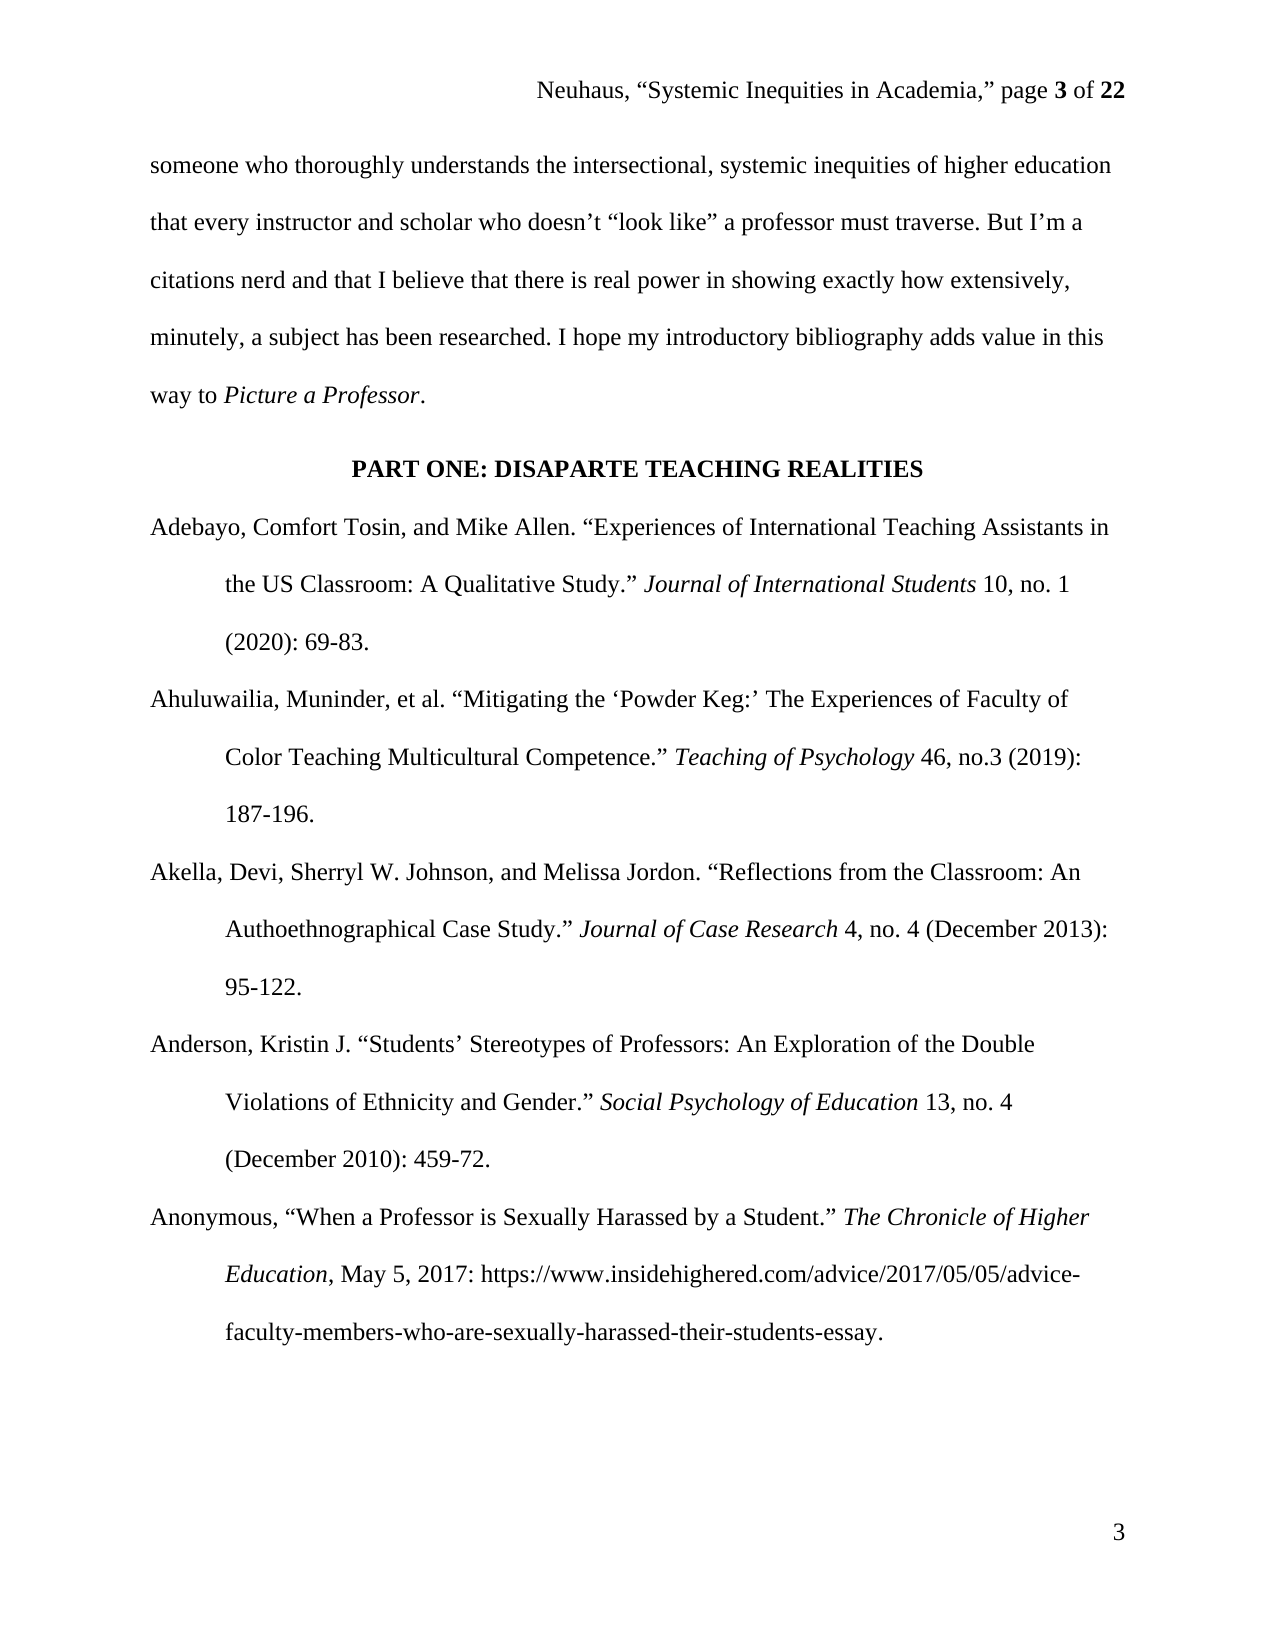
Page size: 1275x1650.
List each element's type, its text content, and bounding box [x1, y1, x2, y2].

text Adebayo, Comfort Tosin, and Mike Allen. “Experiences of International Teaching Assistants in the US Classroom: A Qualitative Study.” Journal of International Students 10, no. 1 (2020): 69-83. [150, 512, 1125, 655]
text Anderson, Kristin J. “Students’ Stereotypes of Professors: An Exploration of the Double Violations of Ethnicity and Gender.” Social Psychology of Education 13, no. 4 (December 2010): 459-72. [150, 1029, 1125, 1173]
text Anonymous, “When a Professor is Sexually Harassed by a Student.” The Chronicle of Higher Education, May 5, 2017: https://www.insidehighered.com/advice/2017/05/05/advice-faculty-members-who-are-sexually-harassed-their-students-essay. [150, 1202, 1125, 1345]
text PART ONE: DISAPARTE TEACHING REALITIES [150, 454, 1125, 483]
text Ahuluwailia, Muninder, et al. “Mitigating the ‘Powder Keg:’ The Experiences of Faculty of Color Teaching Multicultural Competence.” Teaching of Psychology 46, no.3 (2019): 187-196. [150, 684, 1125, 828]
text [150, 150, 1125, 409]
text Akella, Devi, Sherryl W. Johnson, and Melissa Jordon. “Reflections from the Classroom: An Authoethnographical Case Study.” Journal of Case Research 4, no. 4 (December 2013): 95-122. [150, 857, 1125, 1000]
